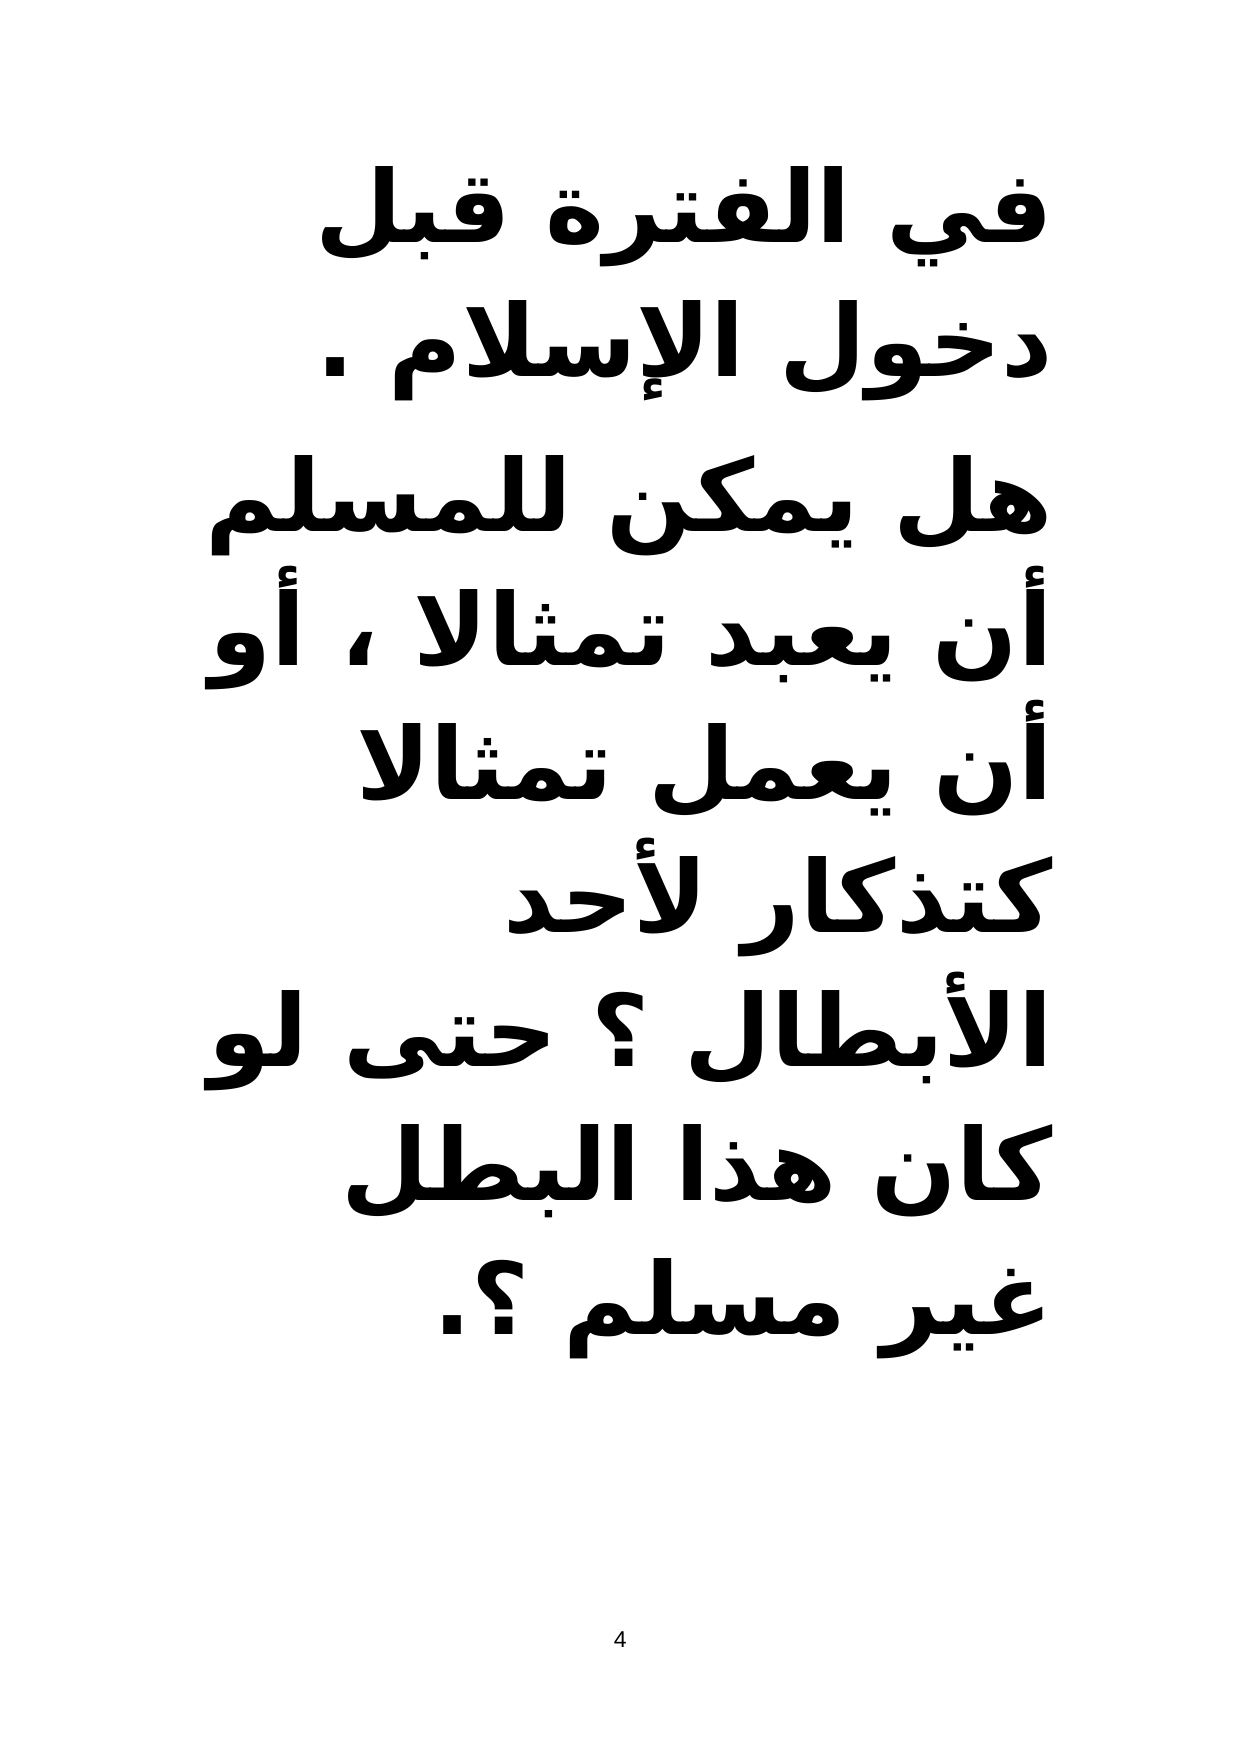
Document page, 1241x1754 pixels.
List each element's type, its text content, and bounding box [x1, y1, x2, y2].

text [187, 150, 1053, 400]
text هل يمكن للمسلم أن يعبد تمثالا ، أو أن يعمل تمثالا كتذكار لأحد الأبطال ؟ حتى لو كان هذا البطل غير مسلم ؟. [187, 438, 1053, 1358]
